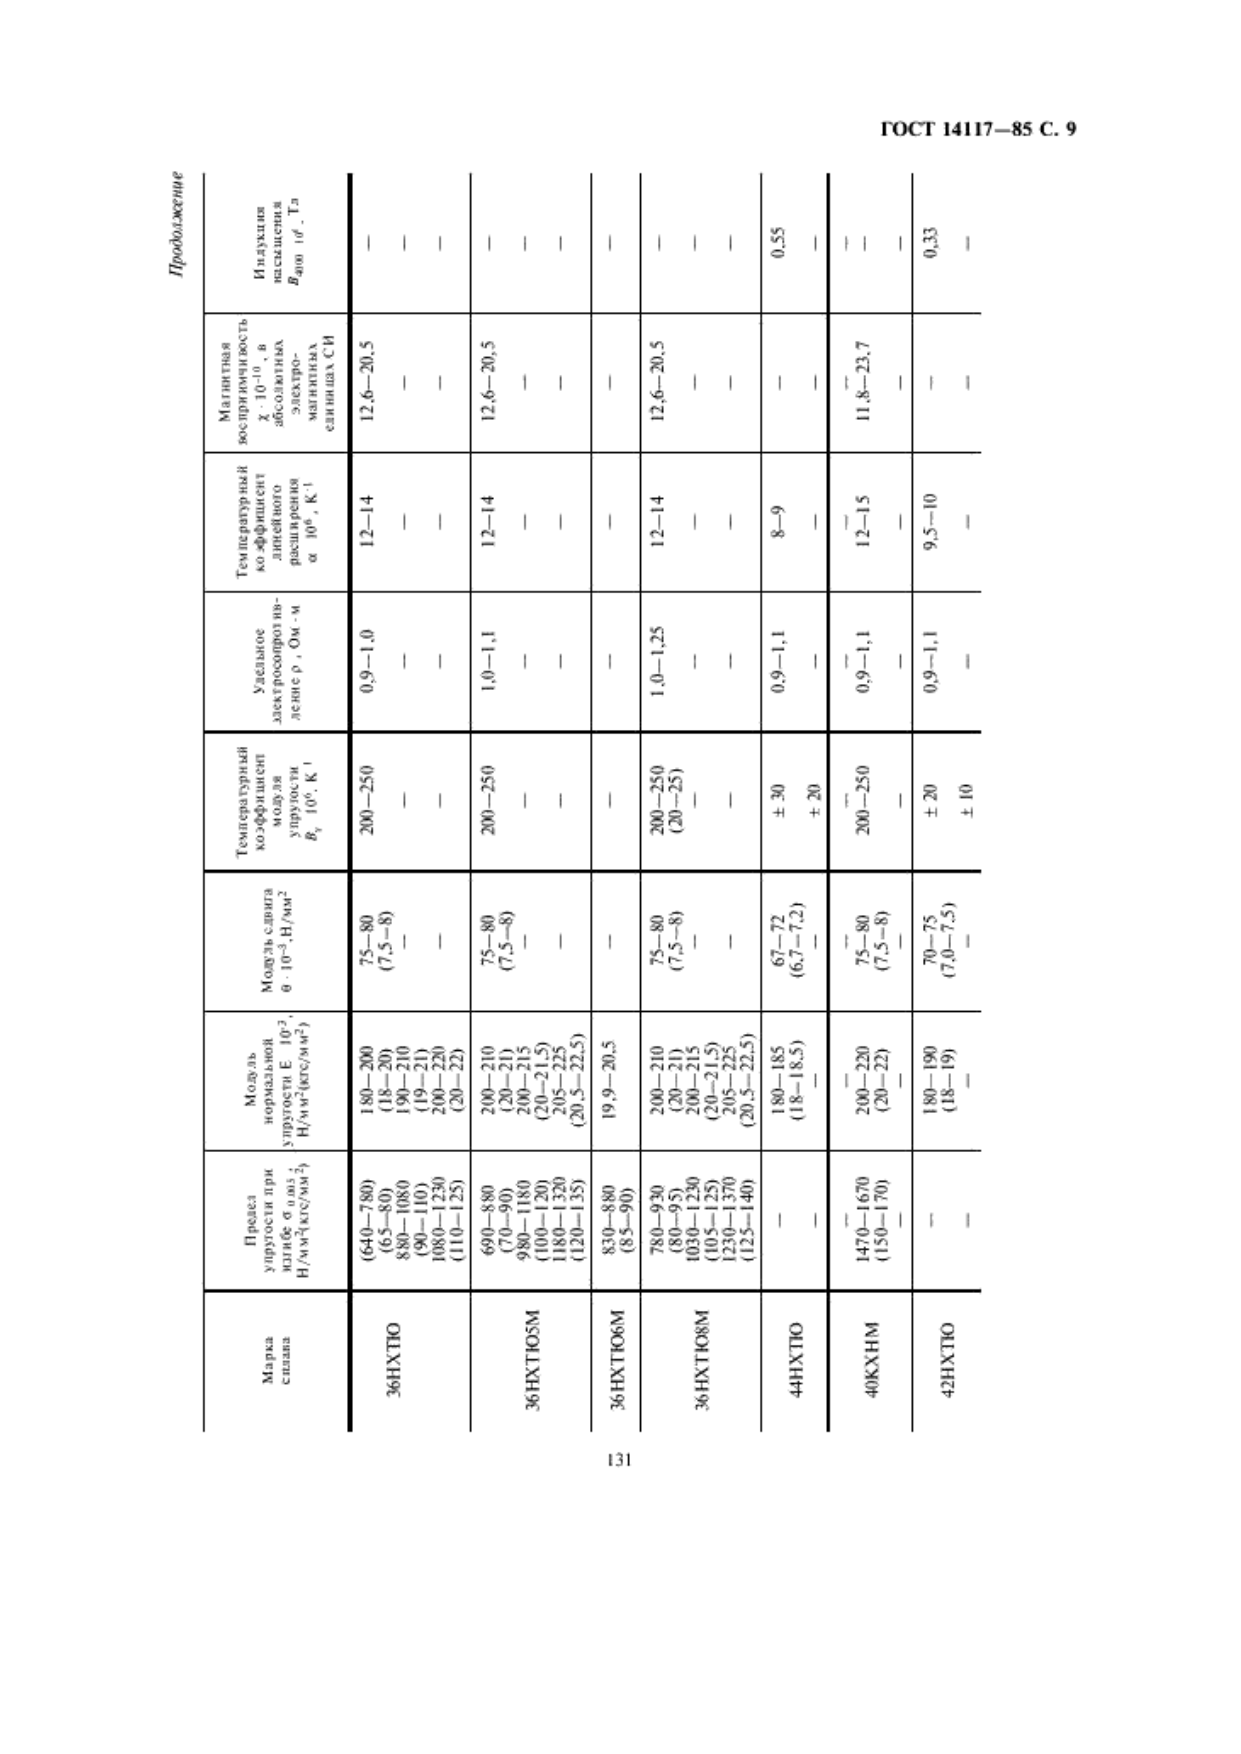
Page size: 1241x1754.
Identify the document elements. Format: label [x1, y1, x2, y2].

picture [59, 41, 1182, 1631]
